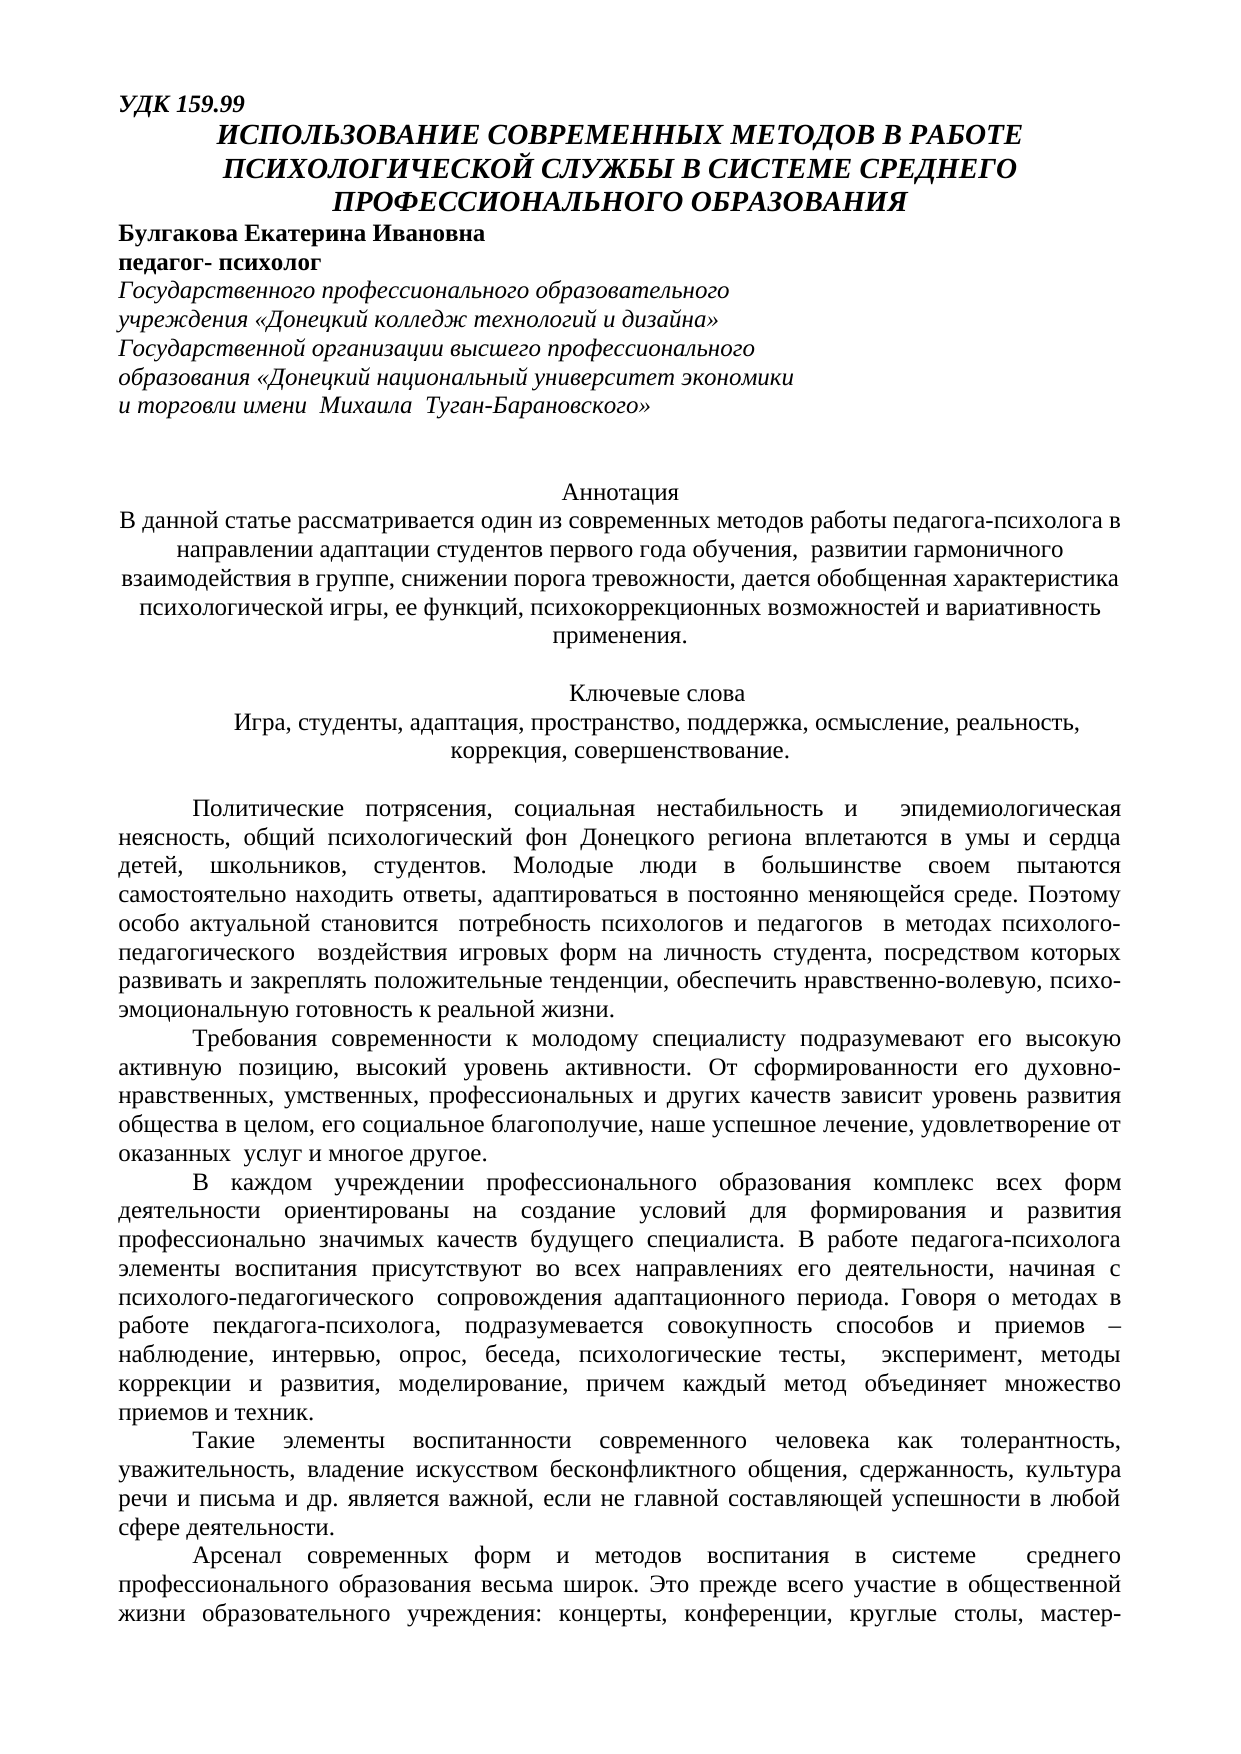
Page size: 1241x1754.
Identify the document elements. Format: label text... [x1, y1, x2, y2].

text В каждом учреждении профессионального образования комплекс всех форм деятельности ориентированы на создание условий для формирования и развития профессионально значимых качеств будущего специалиста. В работе педагога-психолога элементы воспитания присутствуют во всех направлениях его деятельности, начиная с психолого-педагогического сопровождения адаптационного периода. Говоря о методах в работе пекдагога-психолога, подразумевается совокупность способов и приемов – наблюдение, интервью, опрос, беседа, психологические тесты, эксперимент, методы коррекции и развития, моделирование, причем каждый метод объединяет множество приемов и техник. [118, 1167, 1122, 1426]
text Аннотация [118, 477, 1122, 506]
text Такие элементы воспитанности современного человека как толерантность, уважительность, владение искусством бесконфликтного общения, сдержанность, культура речи и письма и др. является важной, если не главной составляющей успешности в любой сфере деятельности. [118, 1426, 1122, 1541]
text Требования современности к молодому специалисту подразумевают его высокую активную позицию, высокий уровень активности. От сформированности его духовно-нравственных, умственных, профессиональных и других качеств зависит уровень развития общества в целом, его социальное благополучие, наше успешное лечение, удовлетворение от оказанных услуг и многое другое. [118, 1023, 1122, 1167]
text Ключевые слова [118, 678, 1122, 707]
text ИСПОЛЬЗОВАНИЕ СОВРЕМЕННЫХ МЕТОДОВ В РАБОТЕ ПСИХОЛОГИЧЕСКОЙ СЛУЖБЫ В СИСТЕМЕ СРЕДНЕГО ПРОФЕССИОНАЛЬНОГО ОБРАЗОВАНИЯ [118, 117, 1122, 218]
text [118, 1541, 1122, 1627]
table_header Булгакова Екатерина Ивановна [107, 218, 1133, 247]
table_cell педагог- психолог Государственного профессионального образовательного учреждения «Донецкий колледж технологий и дизайна» Государственной организации высшего профессионального образования «Донецкий национальный университет экономики и торговли имени Михаила Туган-Барановского» [107, 247, 1133, 448]
text В данной статье рассматривается один из современных методов работы педагога-психолога в направлении адаптации студентов первого года обучения, развитии гармоничного взаимодействия в группе, снижении порога тревожности, дается обобщенная характеристика психологической игры, ее функций, психокоррекционных возможностей и вариативность применения. [118, 506, 1122, 649]
text УДК 159.99 [118, 89, 1122, 117]
text Игра, студенты, адаптация, пространство, поддержка, осмысление, реальность, коррекция, совершенствование. [118, 707, 1122, 764]
text Политические потрясения, социальная нестабильность и эпидемиологическая неясность, общий психологический фон Донецкого региона вплетаются в умы и сердца детей, школьников, студентов. Молодые люди в большинстве своем пытаются самостоятельно находить ответы, адаптироваться в постоянно меняющейся среде. Поэтому особо актуальной становится потребность психологов и педагогов в методах психолого-педагогического воздействия игровых форм на личность студента, посредством которых развивать и закреплять положительные тенденции, обеспечить нравственно-волевую, психо-эмоциональную готовность к реальной жизни. [118, 793, 1122, 1023]
